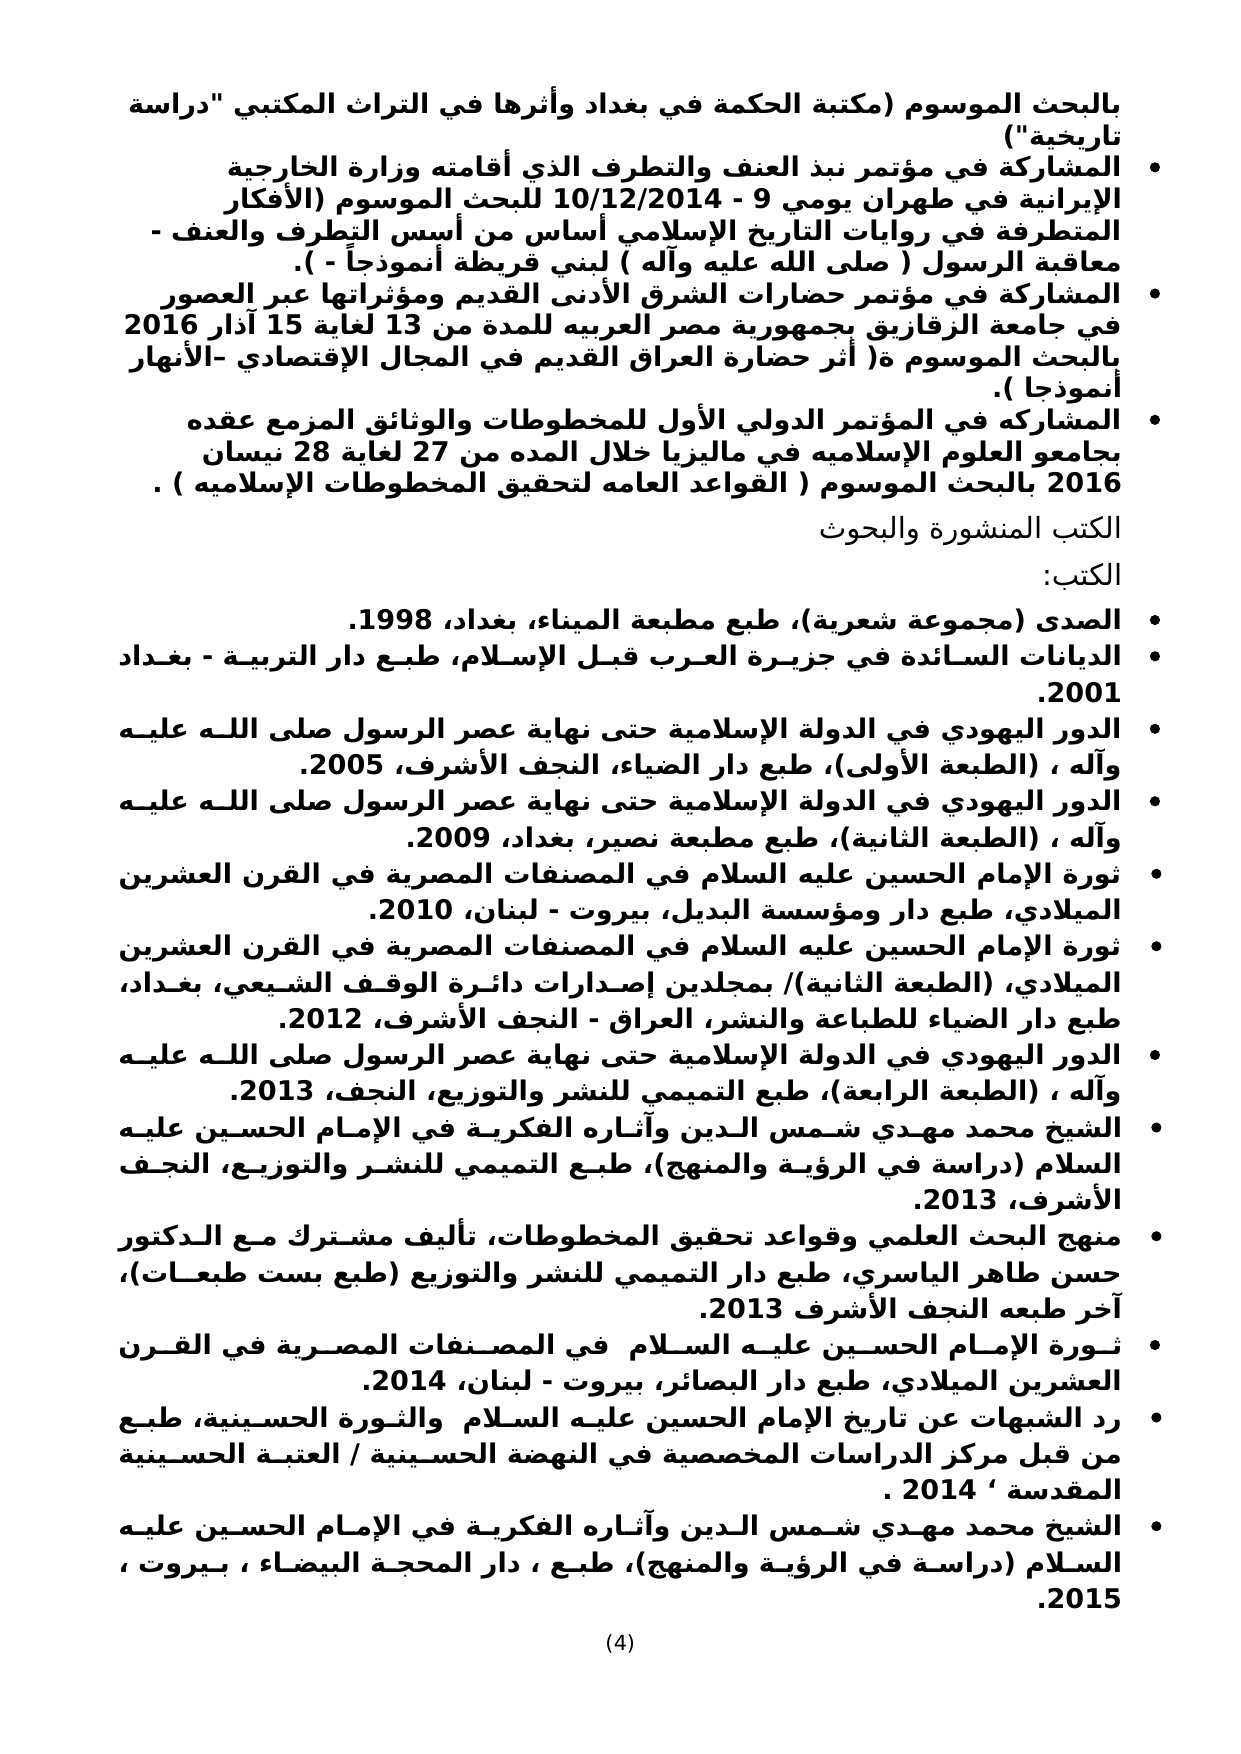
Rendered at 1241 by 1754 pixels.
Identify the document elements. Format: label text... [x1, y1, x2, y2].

list الدور اليهودي في الدولة الإسلامية حتى نهاية عصر الرسول صلى الله عليه وآله ، (الطبعة الثانية)، طبع مطبعة نصير، بغداد، 2009. [118, 786, 1150, 853]
list المشاركة في مؤتمر حضارات الشرق الأدنى القديم ومؤثراتها عبر العصور في جامعة الزقازيق بجمهورية مصر العربيه للمدة من 13 لغاية 15 آذار 2016 بالبحث الموسوم ة( أثر حضارة العراق القديم في المجال الإقتصادي –الأنهار أنموذجا ). [118, 278, 1150, 404]
list الصدى (مجموعة شعرية)، طبع مطبعة الميناء، بغداد، 1998. [118, 604, 1150, 636]
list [118, 89, 1150, 152]
list الديانات السائدة في جزيرة العرب قبل الإسلام، طبع دار التربية - بغداد 2001. [118, 641, 1150, 708]
list المشاركه في المؤتمر الدولي الأول للمخطوطات والوثائق المزمع عقده بجامعو العلوم الإسلاميه في ماليزيا خلال المده من 27 لغاية 28 نيسان 2016 بالبحث الموسوم ( القواعد العامه لتحقيق المخطوطات الإسلاميه ) . [118, 404, 1150, 499]
list ثورة الإمام الحسين عليه السلام في المصنفات المصرية في القرن العشرين الميلادي، (الطبعة الثانية)/ بمجلدين إصدارات دائرة الوقف الشيعي، بغداد، طبع دار الضياء للطباعة والنشر، العراق - النجف الأشرف، 2012. [118, 931, 1152, 1035]
list ثورة الإمام الحسين عليه السلام في المصنفات المصرية في القرن العشرين الميلادي، طبع دار البصائر، بيروت - لبنان، 2014. [118, 1329, 1150, 1397]
list الدور اليهودي في الدولة الإسلامية حتى نهاية عصر الرسول صلى الله عليه وآله ، (الطبعة الأولى)، طبع دار الضياء، النجف الأشرف، 2005. [118, 713, 1150, 781]
list الشيخ محمد مهدي شمس الدين وآثاره الفكرية في الإمام الحسين عليه السلام (دراسة في الرؤية والمنهج)، طبع ، دار المحجة البيضاء ، بيروت ، 2015. [118, 1511, 1152, 1615]
list رد الشبهات عن تاريخ الإمام الحسين عليه السلام والثورة الحسينية، طبع من قبل مركز الدراسات المخصصية في النهضة الحسينية / العتبة الحسينية المقدسة ‘ 2014 . [118, 1402, 1152, 1506]
list الدور اليهودي في الدولة الإسلامية حتى نهاية عصر الرسول صلى الله عليه وآله ، (الطبعة الرابعة)، طبع التميمي للنشر والتوزيع، النجف، 2013. [118, 1039, 1150, 1107]
text الكتب المنشورة والبحوث [118, 511, 1122, 545]
list الشيخ محمد مهدي شمس الدين وآثاره الفكرية في الإمام الحسين عليه السلام (دراسة في الرؤية والمنهج)، طبع التميمي للنشر والتوزيع، النجف الأشرف، 2013. [118, 1112, 1152, 1216]
list المشاركة في مؤتمر نبذ العنف والتطرف الذي أقامته وزارة الخارجية الإيرانية في طهران يومي 9 - 10/12/2014 للبحث الموسوم (الأفكار المتطرفة في روايات التاريخ الإسلامي أساس من أسس التطرف والعنف - معاقبة الرسول ( صلى الله عليه وآله ) لبني قريظة أنموذجاً - ). [118, 152, 1150, 278]
list ثورة الإمام الحسين عليه السلام في المصنفات المصرية في القرن العشرين الميلادي، طبع دار ومؤسسة البديل، بيروت - لبنان، 2010. [118, 858, 1152, 926]
list منهج البحث العلمي وقواعد تحقيق المخطوطات، تأليف مشترك مع الدكتور حسن طاهر الياسري، طبع دار التميمي للنشر والتوزيع (طبع بست طبعات)، آخر طبعه النجف الأشرف 2013. [118, 1221, 1152, 1325]
text الكتب: [118, 558, 1122, 592]
